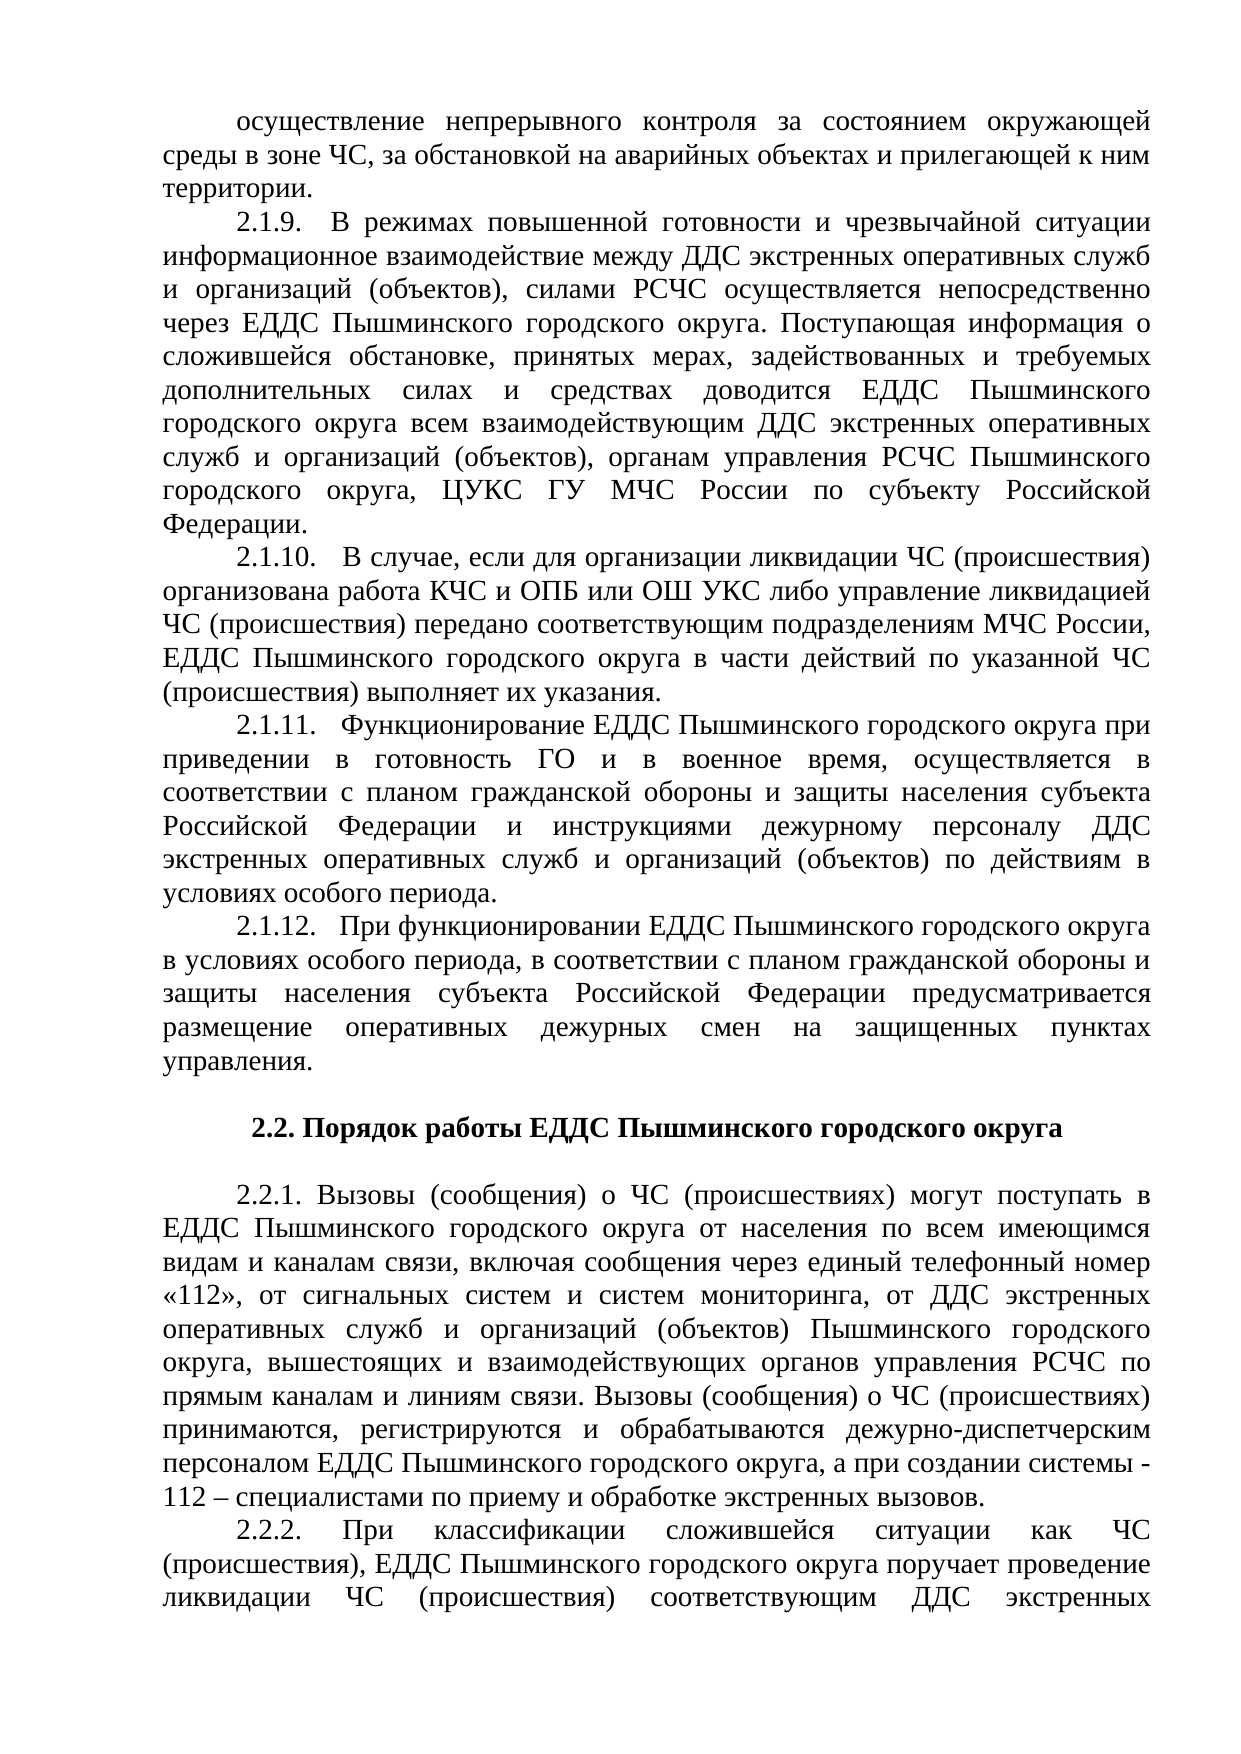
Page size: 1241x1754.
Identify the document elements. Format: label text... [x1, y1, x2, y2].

text 2.1.9. В режимах повышенной готовности и чрезвычайной ситуации информационное взаимодействие между ДДС экстренных оперативных служб и организаций (объектов), силами РСЧС осуществляется непосредственно через ЕДДС Пышминского городского округа. Поступающая информация о сложившейся обстановке, принятых мерах, задействованных и требуемых дополнительных силах и средствах доводится ЕДДС Пышминского городского округа всем взаимодействующим ДДС экстренных оперативных служб и организаций (объектов), органам управления РСЧС Пышминского городского округа, ЦУКС ГУ МЧС России по субъекту Российской Федерации. [162, 204, 1152, 539]
text 2.1.11. Функционирование ЕДДС Пышминского городского округа при приведении в готовность ГО и в военное время, осуществляется в соответствии с планом гражданской обороны и защиты населения субъекта Российской Федерации и инструкциями дежурному персоналу ДДС экстренных оперативных служб и организаций (объектов) по действиям в условиях особого периода. [162, 707, 1152, 908]
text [162, 1512, 1152, 1613]
text 2.1.12. При функционировании ЕДДС Пышминского городского округа в условиях особого периода, в соответствии с планом гражданской обороны и защиты населения субъекта Российской Федерации предусматривается размещение оперативных дежурных смен на защищенных пунктах управления. [162, 908, 1152, 1076]
text 2.2. Порядок работы ЕДДС Пышминского городского округа [162, 1110, 1152, 1143]
text 2.2.1. Вызовы (сообщения) о ЧС (происшествиях) могут поступать в ЕДДС Пышминского городского округа от населения по всем имеющимся видам и каналам связи, включая сообщения через единый телефонный номер «112», от сигнальных систем и систем мониторинга, от ДДС экстренных оперативных служб и организаций (объектов) Пышминского городского округа, вышестоящих и взаимодействующих органов управления РСЧС по прямым каналам и линиям связи. Вызовы (сообщения) о ЧС (происшествиях) принимаются, регистрируются и обрабатываются дежурно-диспетчерским персоналом ЕДДС Пышминского городского округа, а при создании системы - 112 – специалистами по приему и обработке экстренных вызовов. [162, 1177, 1152, 1512]
text осуществление непрерывного контроля за состоянием окружающей среды в зоне ЧС, за обстановкой на аварийных объектах и прилегающей к ним территории. [162, 103, 1152, 204]
text 2.1.10. В случае, если для организации ликвидации ЧС (происшествия) организована работа КЧС и ОПБ или ОШ УКС либо управление ликвидацией ЧС (происшествия) передано соответствующим подразделениям МЧС России, ЕДДС Пышминского городского округа в части действий по указанной ЧС (происшествия) выполняет их указания. [162, 539, 1152, 707]
